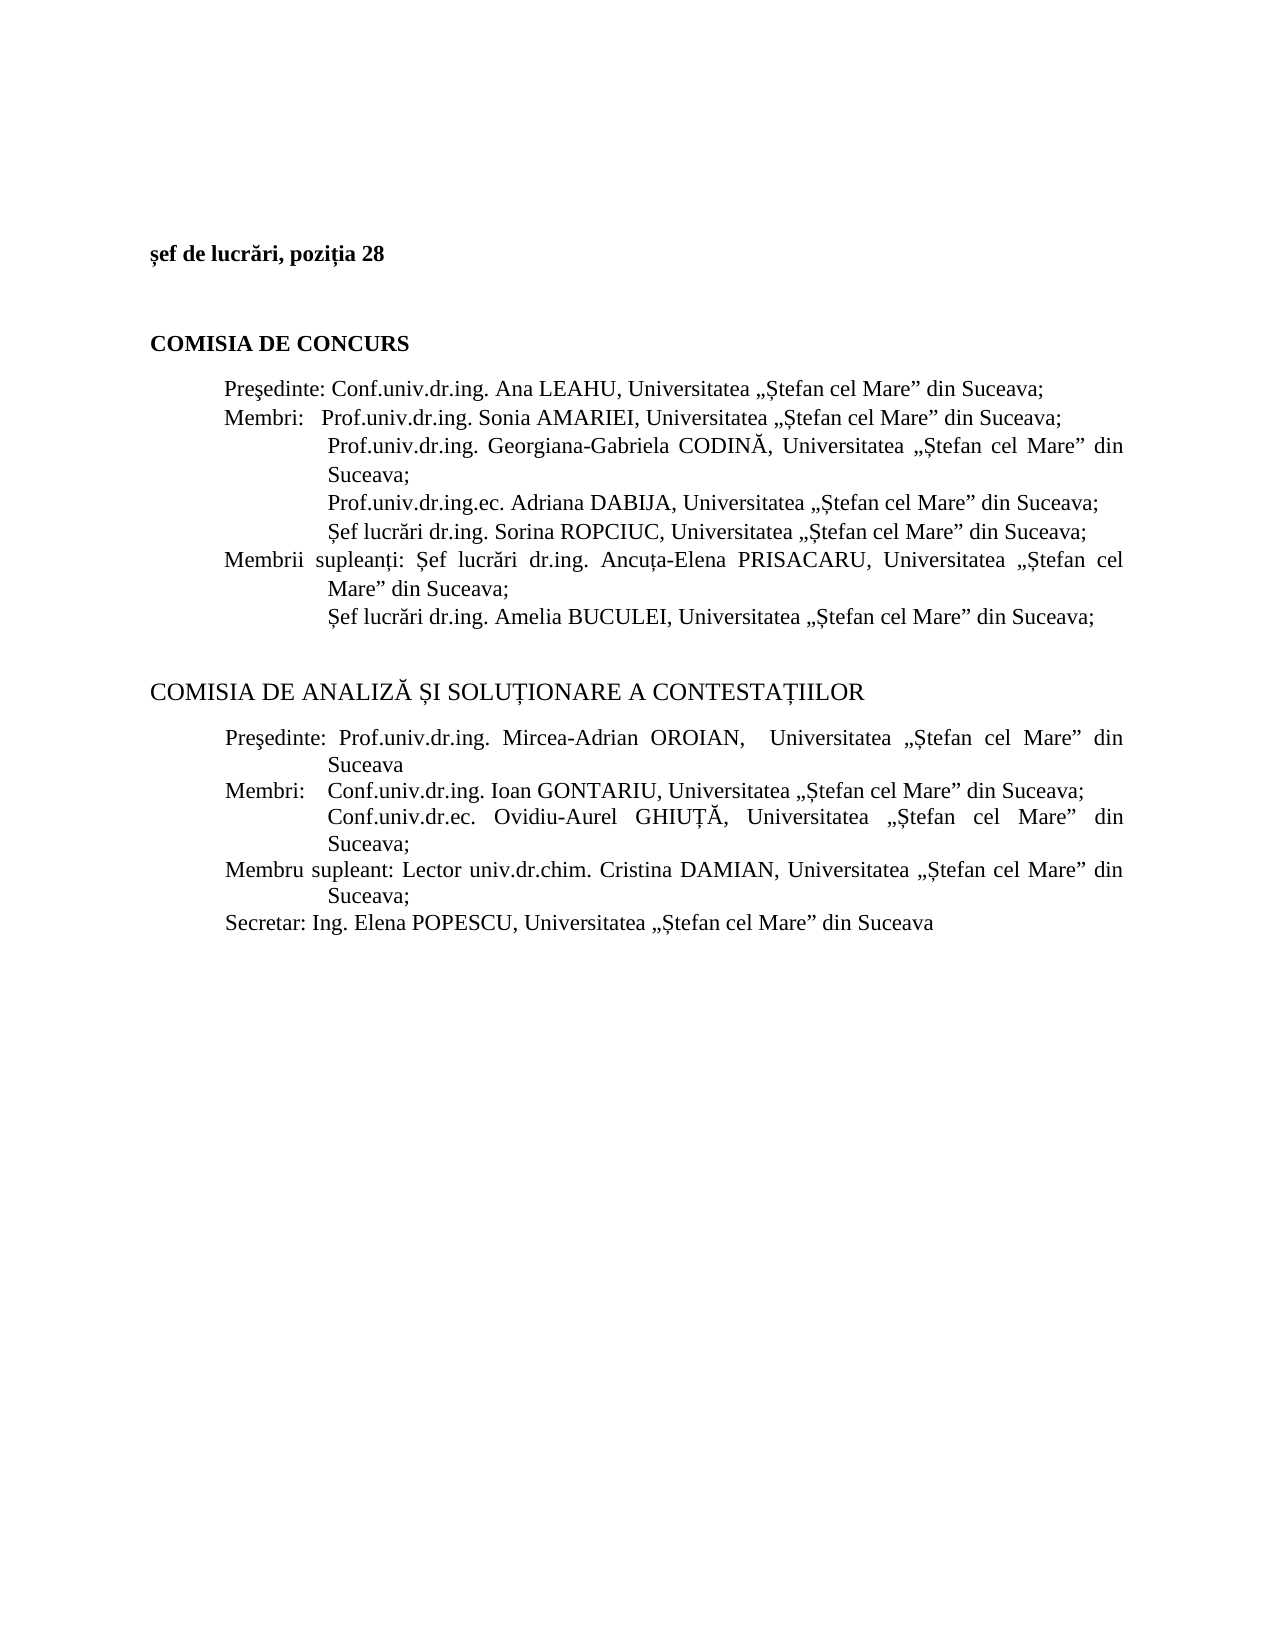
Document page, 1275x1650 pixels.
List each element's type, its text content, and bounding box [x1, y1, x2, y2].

text Membri: Prof.univ.dr.ing. Sonia AMARIEI, Universitatea „Ștefan cel Mare” din Suceava; [150, 404, 1125, 430]
text Membrii supleanți: Șef lucrări dr.ing. Ancuța-Elena PRISACARU, Universitatea „Ștefan cel Mare” din Suceava; [224, 546, 1125, 601]
text Preşedinte: Conf.univ.dr.ing. Ana LEAHU, Universitatea „Ștefan cel Mare” din Suceava; [150, 376, 1125, 402]
text șef de lucrări, poziția 28 [150, 240, 1125, 267]
list Membru supleant: Lector univ.dr.chim. Cristina DAMIAN, Universitatea „Ștefan cel Mare” din Suceava; [225, 856, 1125, 909]
text COMISIA DE ANALIZĂ ȘI SOLUȚIONARE A CONTESTAȚIILOR [150, 677, 1125, 705]
text Prof.univ.dr.ing.ec. Adriana DABIJA, Universitatea „Ștefan cel Mare” din Suceava; [327, 489, 1125, 516]
list Secretar: Ing. Elena POPESCU, Universitatea „Ștefan cel Mare” din Suceava [225, 909, 1125, 935]
text COMISIA DE CONCURS [150, 330, 1125, 357]
list Conf.univ.dr.ec. Ovidiu-Aurel GHIUȚĂ, Universitatea „Ștefan cel Mare” din Suceava; [327, 803, 1125, 856]
text Șef lucrări dr.ing. Amelia BUCULEI, Universitatea „Ștefan cel Mare” din Suceava; [224, 603, 1125, 629]
text Șef lucrări dr.ing. Sorina ROPCIUC, Universitatea „Ștefan cel Mare” din Suceava; [327, 518, 1125, 544]
list Preşedinte: Prof.univ.dr.ing. Mircea-Adrian OROIAN, Universitatea „Ștefan cel Mare” din Suceava [225, 724, 1125, 777]
list Membri: Conf.univ.dr.ing. Ioan GONTARIU, Universitatea „Ștefan cel Mare” din Suceava; [225, 777, 1125, 803]
text Prof.univ.dr.ing. Georgiana-Gabriela CODINĂ, Universitatea „Ștefan cel Mare” din Suceava; [327, 432, 1125, 487]
